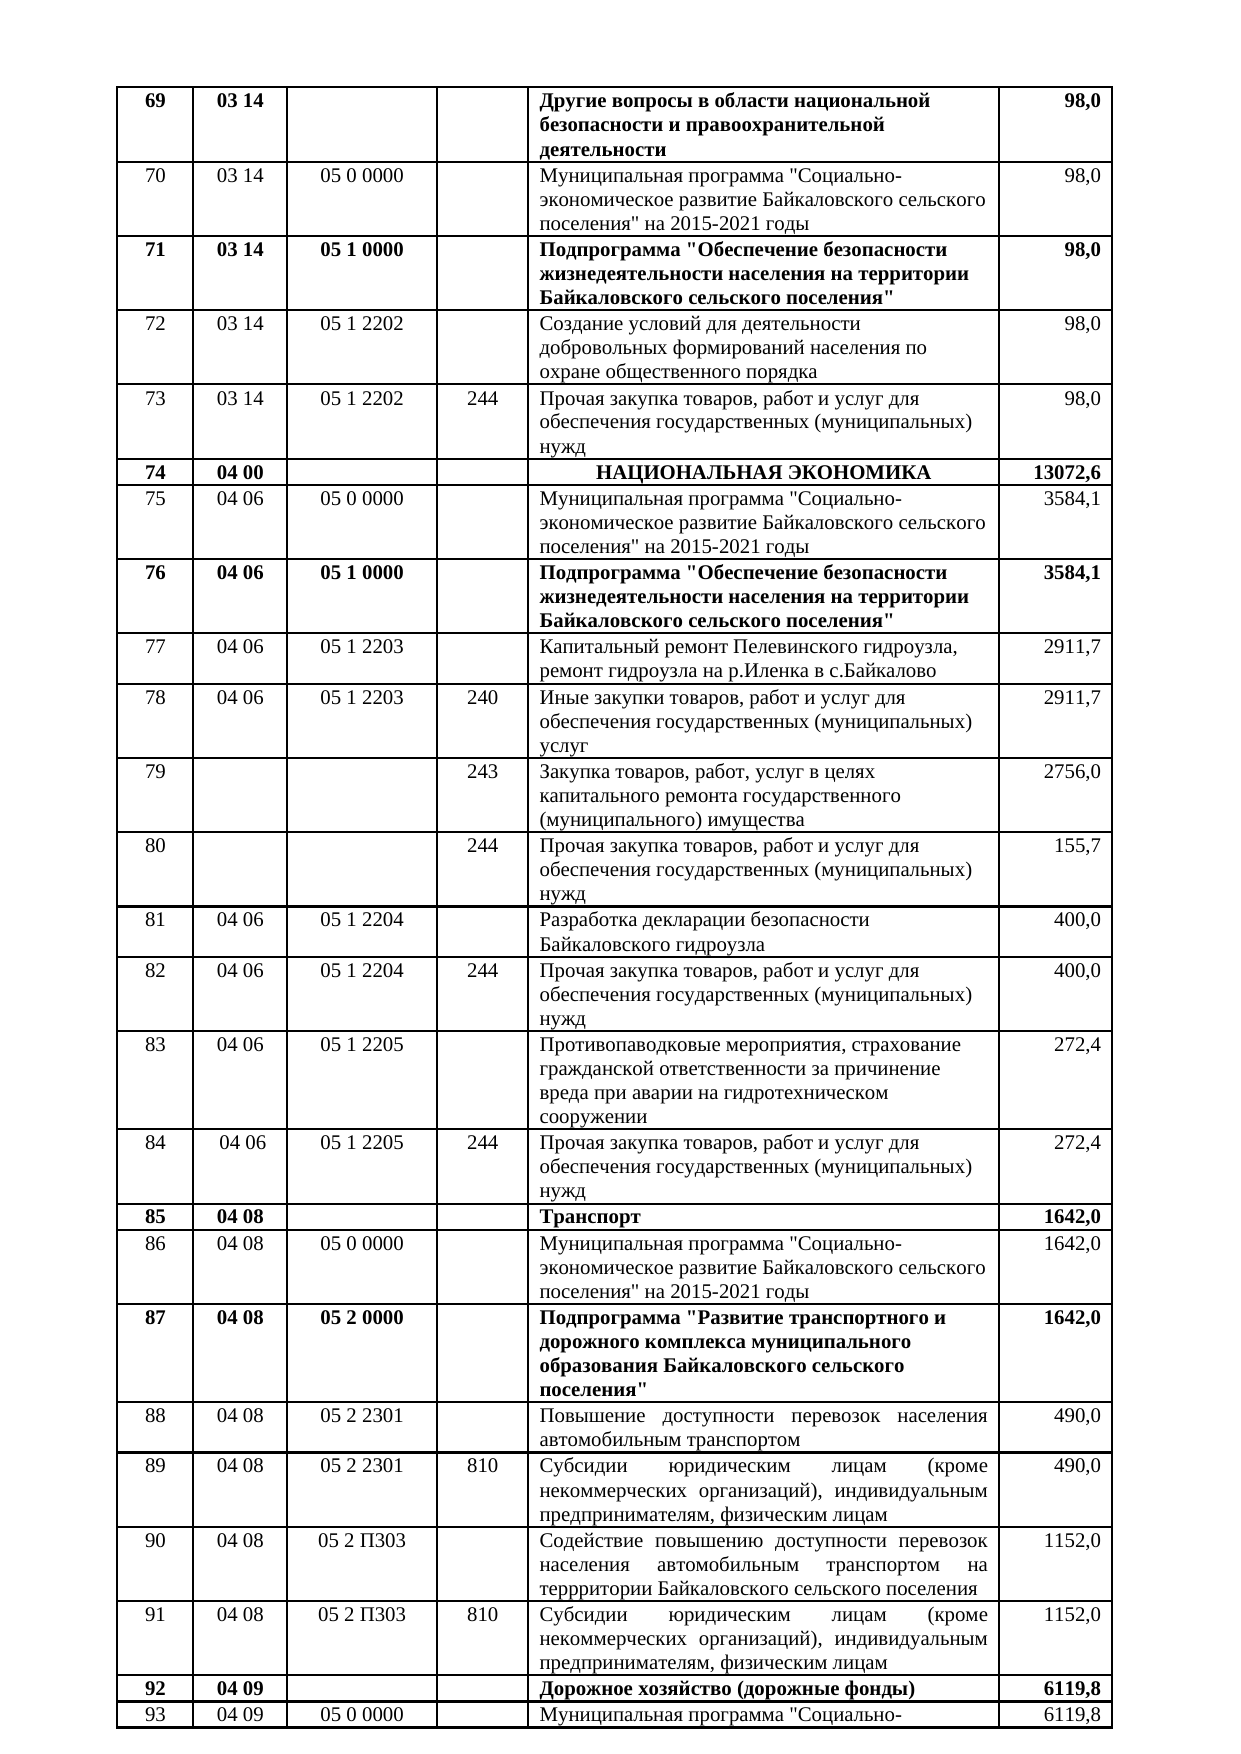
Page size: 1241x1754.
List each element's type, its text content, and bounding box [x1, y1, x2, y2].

table_cell 04 06 [194, 1130, 286, 1202]
table_cell 72 [118, 311, 192, 383]
table_cell Создание условий для деятельности добровольных формирований населения по охране общественного порядка [529, 311, 998, 383]
table_cell [438, 1676, 527, 1700]
table_cell 90 [118, 1528, 192, 1600]
table_cell 810 [438, 1454, 527, 1526]
table_cell 3584,1 [1000, 486, 1111, 558]
table_cell Содействие повышению доступности перевозок населения автомобильным транспортом на террритории Байкаловского сельского поселения [529, 1528, 998, 1600]
table_cell [438, 486, 527, 558]
table_cell [288, 1676, 436, 1700]
table_cell 80 [118, 833, 192, 905]
table_cell [438, 560, 527, 632]
table_cell 05 1 2204 [288, 908, 436, 956]
table_cell Субсидии юридическим лицам (кроме некоммерческих организаций), индивидуальным предпринимателям, физическим лицам [529, 1602, 998, 1674]
table_cell 04 06 [194, 1032, 286, 1128]
table_cell 244 [438, 385, 527, 458]
table_cell 03 14 [194, 163, 286, 235]
table_cell 272,4 [1000, 1130, 1111, 1202]
table_cell 83 [118, 1032, 192, 1128]
table_cell 04 09 [194, 1676, 286, 1700]
table_cell [438, 1305, 527, 1401]
table_cell 244 [438, 833, 527, 905]
table_cell 05 0 0000 [288, 1703, 436, 1726]
table_cell [438, 237, 527, 309]
table_cell [438, 1403, 527, 1451]
table_cell Разработка декларации безопасности Байкаловского гидроузла [529, 908, 998, 956]
table_cell Подпрограмма "Обеспечение безопасности жизнедеятельности населения на территории Байкаловского сельского поселения" [529, 560, 998, 632]
table_cell [438, 634, 527, 682]
table_cell 05 0 0000 [288, 163, 436, 235]
table_cell 400,0 [1000, 958, 1111, 1030]
table_cell 05 1 2202 [288, 385, 436, 458]
table_cell 1642,0 [1000, 1205, 1111, 1228]
table_cell 2756,0 [1000, 759, 1111, 831]
table_cell 04 08 [194, 1454, 286, 1526]
table_cell 04 06 [194, 908, 286, 956]
table_cell 04 08 [194, 1305, 286, 1401]
table_cell 04 00 [194, 460, 286, 484]
table_cell 79 [118, 759, 192, 831]
table_cell [438, 163, 527, 235]
table_cell Подпрограмма "Развитие транспортного и дорожного комплекса муниципального образования Байкаловского сельского поселения" [529, 1305, 998, 1401]
table_cell 05 0 0000 [288, 1231, 436, 1303]
table_cell 82 [118, 958, 192, 1030]
table_cell 89 [118, 1454, 192, 1526]
table_cell 69 [118, 88, 192, 161]
table_cell [438, 1231, 527, 1303]
table_cell [438, 1528, 527, 1600]
table_cell 05 1 0000 [288, 560, 436, 632]
table_cell 86 [118, 1231, 192, 1303]
table_cell Муниципальная программа "Социально-экономическое развитие Байкаловского сельского поселения" на 2015-2021 годы [529, 486, 998, 558]
table_cell 88 [118, 1403, 192, 1451]
table_cell [288, 759, 436, 831]
table_cell 04 06 [194, 486, 286, 558]
table_cell Капитальный ремонт Пелевинского гидроузла, ремонт гидроузла на р.Иленка в с.Байкалово [529, 634, 998, 682]
table_cell 03 14 [194, 88, 286, 161]
table_cell 2911,7 [1000, 685, 1111, 757]
table_cell 05 1 2203 [288, 634, 436, 682]
table_cell [438, 1205, 527, 1228]
table_cell [194, 833, 286, 905]
table_cell 84 [118, 1130, 192, 1202]
table_cell 78 [118, 685, 192, 757]
table_cell 13072,6 [1000, 460, 1111, 484]
table_cell 240 [438, 685, 527, 757]
table_cell 93 [118, 1703, 192, 1726]
table_cell Транспорт [529, 1205, 998, 1228]
table_cell 244 [438, 1130, 527, 1202]
table_cell 04 08 [194, 1602, 286, 1674]
table_cell 04 08 [194, 1205, 286, 1228]
table_cell 98,0 [1000, 385, 1111, 458]
table_cell 1642,0 [1000, 1231, 1111, 1303]
table_cell Дорожное хозяйство (дорожные фонды) [529, 1676, 998, 1700]
table_cell [288, 1205, 436, 1228]
table_cell 98,0 [1000, 311, 1111, 383]
table_cell 98,0 [1000, 237, 1111, 309]
table_cell 05 1 2204 [288, 958, 436, 1030]
table_cell Субсидии юридическим лицам (кроме некоммерческих организаций), индивидуальным предпринимателям, физическим лицам [529, 1454, 998, 1526]
table_cell [288, 833, 436, 905]
table_cell [438, 88, 527, 161]
table_cell Прочая закупка товаров, работ и услуг для обеспечения государственных (муниципальных) нужд [529, 833, 998, 905]
table_cell 74 [118, 460, 192, 484]
table_cell Прочая закупка товаров, работ и услуг для обеспечения государственных (муниципальных) нужд [529, 1130, 998, 1202]
table_cell 400,0 [1000, 908, 1111, 956]
table_cell 04 08 [194, 1231, 286, 1303]
table_cell [438, 1032, 527, 1128]
table_cell 3584,1 [1000, 560, 1111, 632]
table_cell Повышение доступности перевозок населения автомобильным транспортом [529, 1403, 998, 1451]
table_cell 75 [118, 486, 192, 558]
table_cell 92 [118, 1676, 192, 1700]
table_cell Прочая закупка товаров, работ и услуг для обеспечения государственных (муниципальных) нужд [529, 385, 998, 458]
table_cell 81 [118, 908, 192, 956]
table_cell 03 14 [194, 385, 286, 458]
table_cell 05 1 0000 [288, 237, 436, 309]
table_cell Закупка товаров, работ, услуг в целях капитального ремонта государственного (муниципального) имущества [529, 759, 998, 831]
table_cell 05 1 2203 [288, 685, 436, 757]
table_cell Противопаводковые мероприятия, страхование гражданской ответственности за причинение вреда при аварии на гидротехническом сооружении [529, 1032, 998, 1128]
table_cell 1642,0 [1000, 1305, 1111, 1401]
table_cell 05 0 0000 [288, 486, 436, 558]
table_cell 272,4 [1000, 1032, 1111, 1128]
table_cell 04 08 [194, 1403, 286, 1451]
table_cell Прочая закупка товаров, работ и услуг для обеспечения государственных (муниципальных) нужд [529, 958, 998, 1030]
table_cell 85 [118, 1205, 192, 1228]
table_cell 04 06 [194, 685, 286, 757]
table_cell 04 09 [194, 1703, 286, 1726]
table_cell 91 [118, 1602, 192, 1674]
table_cell 98,0 [1000, 88, 1111, 161]
table_cell [438, 1703, 527, 1726]
table_cell 76 [118, 560, 192, 632]
table_cell 155,7 [1000, 833, 1111, 905]
table_cell 77 [118, 634, 192, 682]
table_cell 2911,7 [1000, 634, 1111, 682]
table_cell 490,0 [1000, 1454, 1111, 1526]
table_cell 05 2 2301 [288, 1403, 436, 1451]
table_cell 04 06 [194, 634, 286, 682]
table_cell 05 1 2202 [288, 311, 436, 383]
table_cell Муниципальная программа "Социально-экономическое развитие Байкаловского сельского поселения" на 2015-2021 годы [529, 163, 998, 235]
table_cell 70 [118, 163, 192, 235]
table_cell 05 2 П303 [288, 1602, 436, 1674]
table_cell 04 08 [194, 1528, 286, 1600]
table_cell 04 06 [194, 958, 286, 1030]
table_cell 810 [438, 1602, 527, 1674]
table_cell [529, 1703, 998, 1726]
table_cell [438, 460, 527, 484]
table_cell 05 2 0000 [288, 1305, 436, 1401]
table_cell [438, 908, 527, 956]
table_cell 05 2 П303 [288, 1528, 436, 1600]
table_cell 490,0 [1000, 1403, 1111, 1451]
table_cell 1152,0 [1000, 1602, 1111, 1674]
table_cell НАЦИОНАЛЬНАЯ ЭКОНОМИКА [529, 460, 998, 484]
table_cell 05 2 2301 [288, 1454, 436, 1526]
table_cell [194, 759, 286, 831]
table_cell 1152,0 [1000, 1528, 1111, 1600]
table_cell 87 [118, 1305, 192, 1401]
table_cell [288, 460, 436, 484]
table_cell 244 [438, 958, 527, 1030]
table_cell 73 [118, 385, 192, 458]
table_cell 03 14 [194, 237, 286, 309]
table_cell [438, 311, 527, 383]
table_cell 04 06 [194, 560, 286, 632]
table_cell Другие вопросы в области национальной безопасности и правоохранительной деятельности [529, 88, 998, 161]
table_cell 98,0 [1000, 163, 1111, 235]
table_cell 6119,8 [1000, 1703, 1111, 1726]
table_cell Подпрограмма "Обеспечение безопасности жизнедеятельности населения на территории Байкаловского сельского поселения" [529, 237, 998, 309]
table_cell 05 1 2205 [288, 1032, 436, 1128]
table_cell Муниципальная программа "Социально-экономическое развитие Байкаловского сельского поселения" на 2015-2021 годы [529, 1231, 998, 1303]
table_cell 6119,8 [1000, 1676, 1111, 1700]
table_cell 05 1 2205 [288, 1130, 436, 1202]
table_cell 03 14 [194, 311, 286, 383]
table_cell [288, 88, 436, 161]
table_cell 71 [118, 237, 192, 309]
table_cell 243 [438, 759, 527, 831]
table_cell Иные закупки товаров, работ и услуг для обеспечения государственных (муниципальных) услуг [529, 685, 998, 757]
